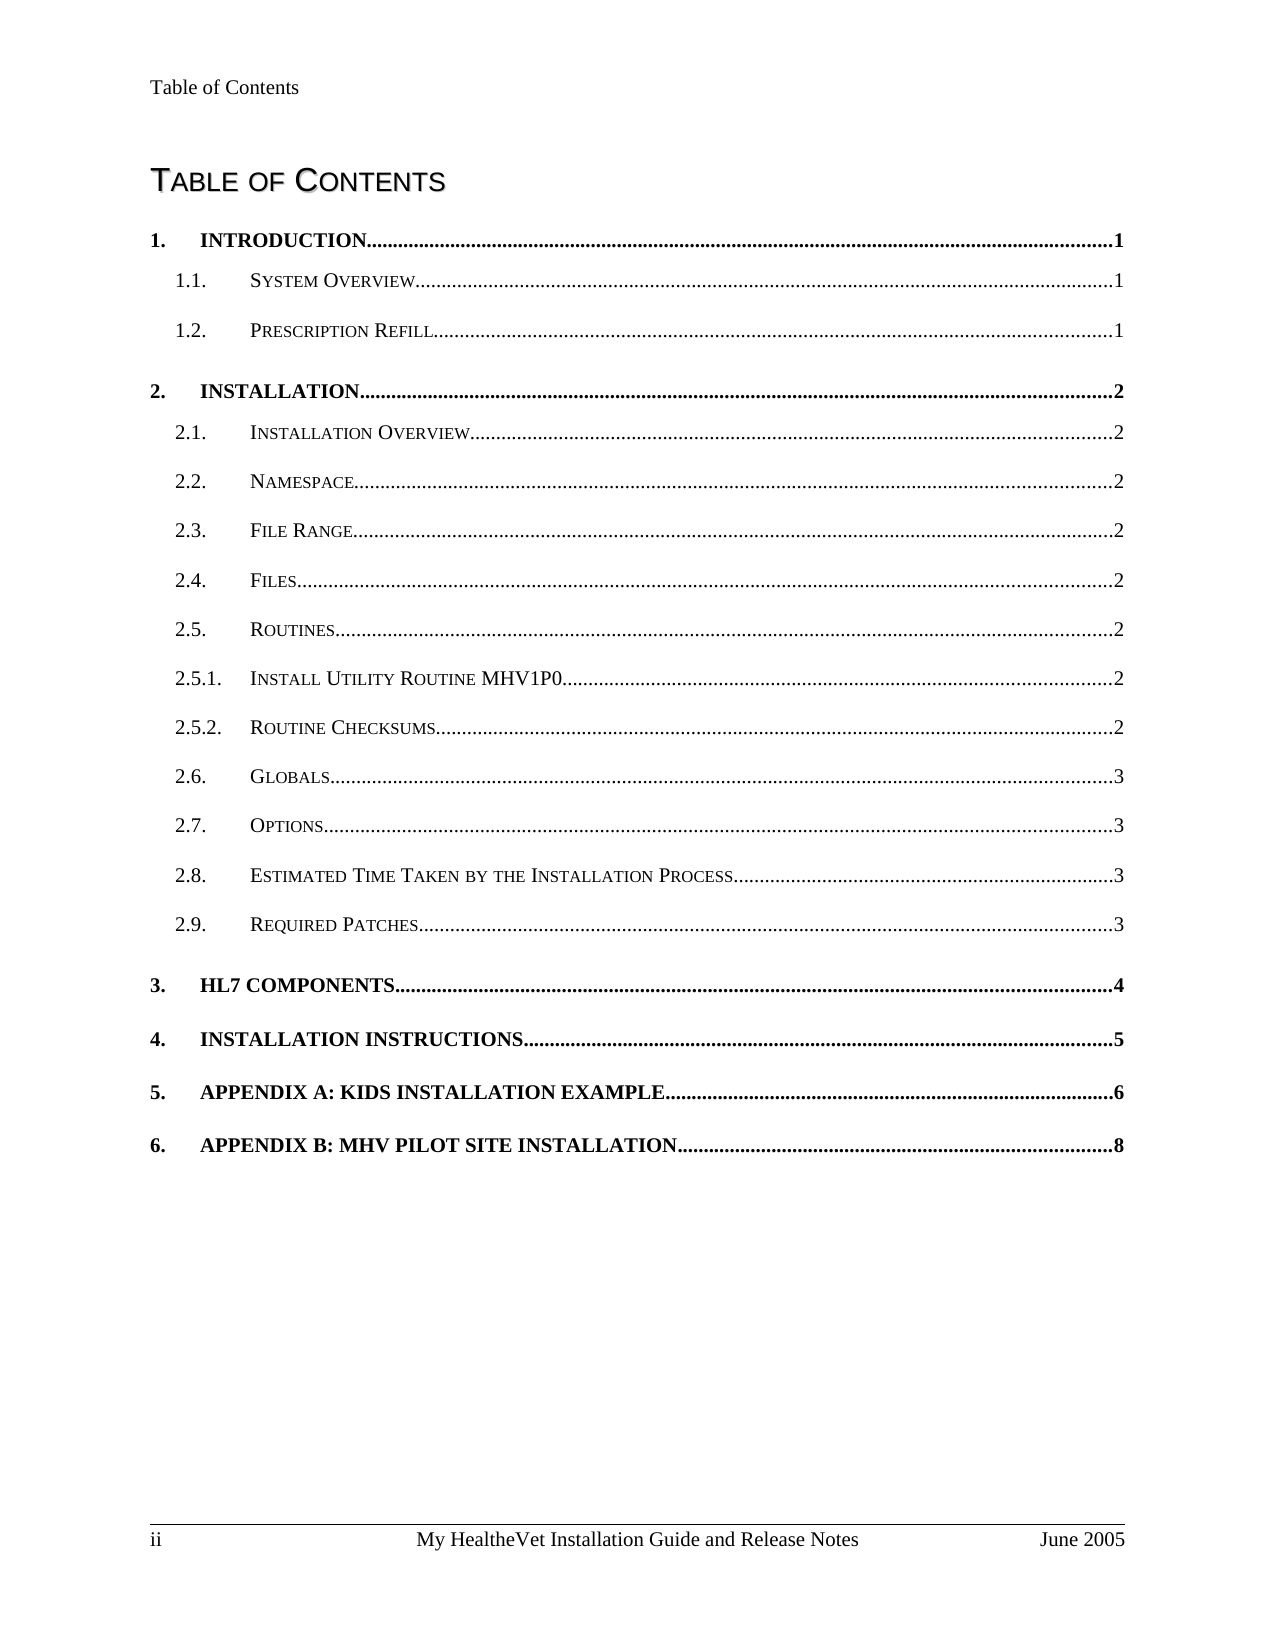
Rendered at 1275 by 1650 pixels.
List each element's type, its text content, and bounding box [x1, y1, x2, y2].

text 2.6. Globals 3 [175, 764, 1125, 788]
text 2.3. File Range 2 [175, 518, 1125, 542]
text 2.2. Namespace 2 [175, 469, 1125, 493]
text 2.8. Estimated Time Taken by the Installation Process 3 [175, 862, 1125, 887]
text 1.1. System Overview 1 [175, 268, 1125, 292]
text 2. Installation 2 [150, 379, 1125, 403]
text 2.1. Installation Overview 2 [175, 420, 1125, 444]
text 2.5.2. Routine Checksums 2 [175, 715, 1125, 739]
text 2.5. Routines 2 [175, 617, 1125, 641]
text 2.7. Options 3 [175, 813, 1125, 837]
text 1. Introduction 1 [150, 227, 1125, 252]
text 4. Installation Instructions 5 [150, 1027, 1125, 1051]
text 6. Appendix B: MHV Pilot Site Installation 8 [150, 1133, 1125, 1157]
subtitle Table of Contents [150, 160, 1125, 199]
text 1.2. Prescription Refill 1 [175, 317, 1125, 342]
text 3. HL7 Components 4 [150, 973, 1125, 997]
text 2.9. Required Patches 3 [175, 912, 1125, 936]
text 2.5.1. Install Utility Routine MHV1P0 2 [175, 666, 1125, 690]
text 2.4. Files 2 [175, 567, 1125, 592]
text 5. Appendix A: KIDS Installation Example 6 [150, 1080, 1125, 1104]
